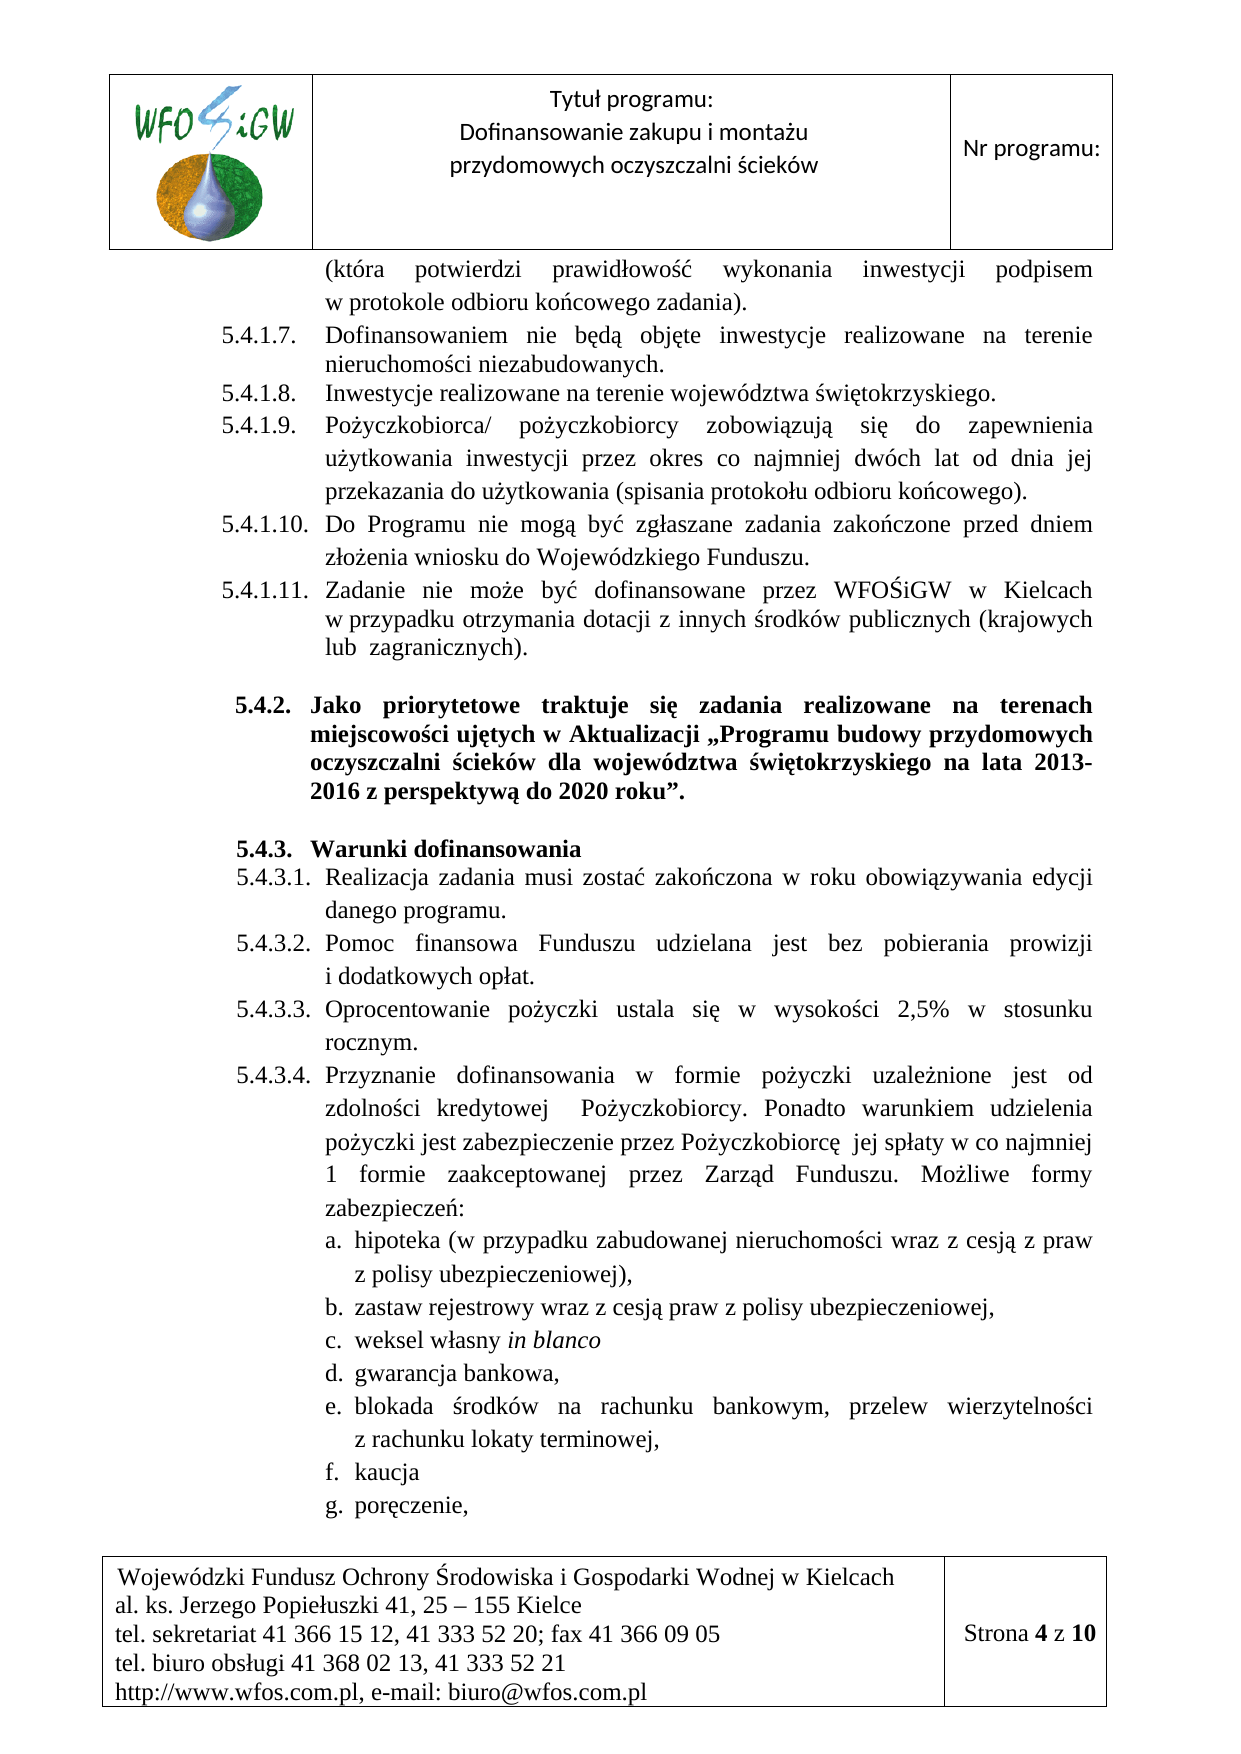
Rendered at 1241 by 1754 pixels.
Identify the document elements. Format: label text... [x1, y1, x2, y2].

list weksel własny in blanco [325, 1325, 1093, 1353]
list Do Programu nie mogą być zgłaszane zadania zakończone przed dniem złożenia wniosku do Wojewódzkiego Funduszu. [221, 509, 1093, 571]
list Jako priorytetowe traktuje się zadania realizowane na terenach miejscowości ujętych w Aktualizacji „Programu budowy przydomowych oczyszczalni ścieków dla województwa świętokrzyskiego na lata 2013-2016 z perspektywą do 2020 roku”. [235, 690, 1093, 805]
list Pomoc finansowa Funduszu udzielana jest bez pobierania prowizji i dodatkowych opłat. [236, 928, 1093, 990]
list Zadanie nie może być dofinansowane przez WFOŚiGW w Kielcach w przypadku otrzymania dotacji z innych środków publicznych (krajowych lub zagranicznych). [221, 575, 1093, 661]
list Oprocentowanie pożyczki ustala się w wysokości 2,5% w stosunku rocznym. [236, 994, 1093, 1056]
list Warunki dofinansowania [236, 834, 1093, 862]
list Przyznanie dofinansowania w formie pożyczki uzależnione jest od zdolności kredytowej Pożyczkobiorcy. Ponadto warunkiem udzielenia pożyczki jest zabezpieczenie przez Pożyczkobiorcę jej spłaty w co najmniej 1 formie zaakceptowanej przez Zarząd Funduszu. Możliwe formy zabezpieczeń: [236, 1061, 1093, 1221]
list Pożyczkobiorca/ pożyczkobiorcy zobowiązują się do zapewnienia użytkowania inwestycji przez okres co najmniej dwóch lat od dnia jej przekazania do użytkowania (spisania protokołu odbioru końcowego). [221, 410, 1093, 504]
list Inwestycje realizowane na terenie województwa świętokrzyskiego. [221, 378, 1093, 407]
list Realizacja zadania musi zostać zakończona w roku obowiązywania edycji danego programu. [236, 862, 1093, 924]
list blokada środków na rachunku bankowym, przelew wierzytelności z rachunku lokaty terminowej, [325, 1391, 1093, 1452]
list zastaw rejestrowy wraz z cesją praw z polisy ubezpieczeniowej, [325, 1292, 1093, 1320]
list Dofinansowaniem nie będą objęte inwestycje realizowane na terenie nieruchomości niezabudowanych. [221, 320, 1093, 378]
list hipoteka (w przypadku zabudowanej nieruchomości wraz z cesją z praw z polisy ubezpieczeniowej), [325, 1226, 1093, 1287]
picture [131, 83, 295, 243]
list gwarancja bankowa, [325, 1358, 1093, 1386]
list poręczenie, [325, 1490, 1093, 1518]
list kaucja [325, 1457, 1093, 1486]
